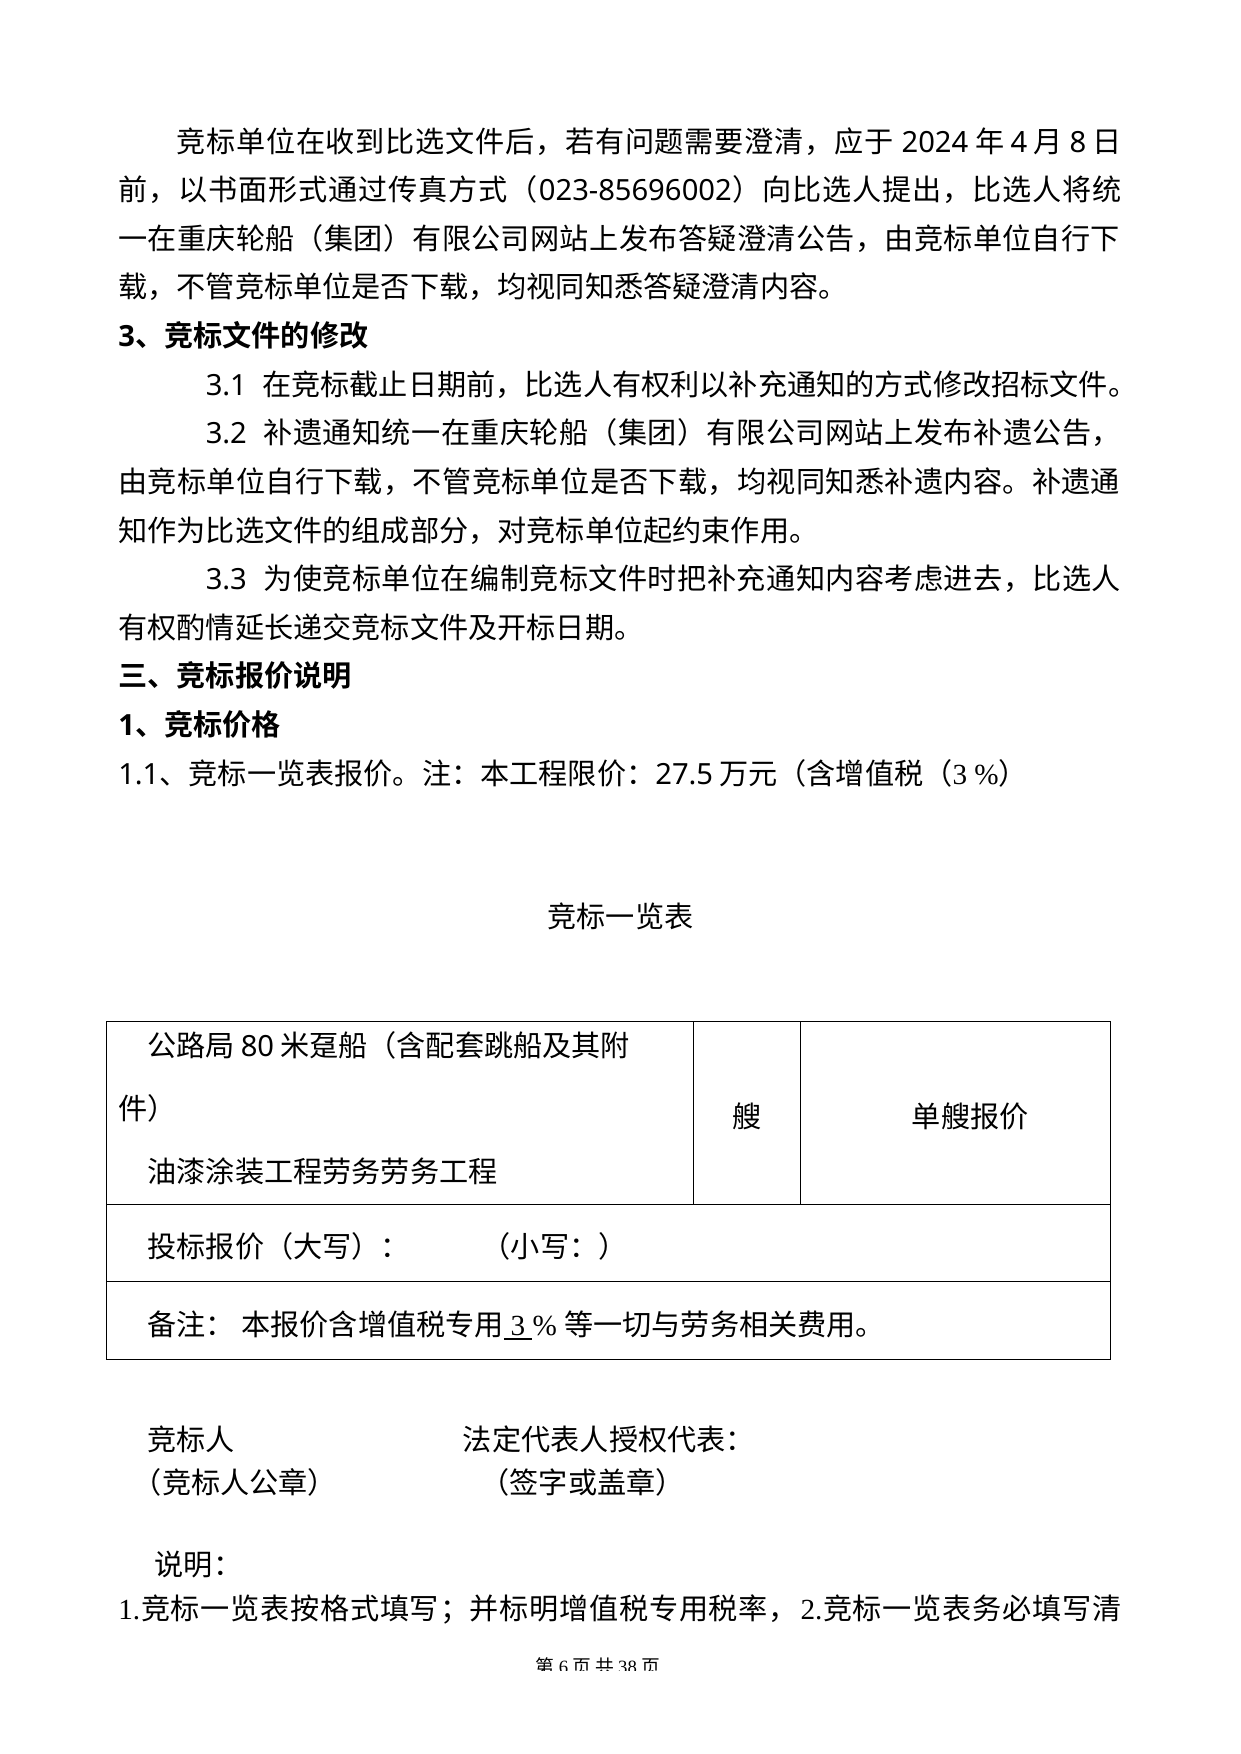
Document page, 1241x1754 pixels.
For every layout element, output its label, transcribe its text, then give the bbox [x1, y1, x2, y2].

table_header 单艘报价 [801, 1022, 1110, 1204]
text （竞标人公章） （签字或盖章） [118, 1460, 1122, 1502]
text 3、竞标文件的修改 [118, 312, 1122, 355]
text 3.3 为使竞标单位在编制竞标文件时把补充通知内容考虑进去，比选人有权酌情延长递交竞标文件及开标日期。 [118, 556, 1122, 647]
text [118, 1586, 1122, 1628]
table_header 艘 [694, 1022, 800, 1204]
text 竞标人 法定代表人授权代表： [118, 1410, 1122, 1460]
text 1、竞标价格 [118, 701, 1122, 744]
text 3.2 补遗通知统一在重庆轮船（集团）有限公司网站上发布补遗公告，由竞标单位自行下载，不管竞标单位是否下载，均视同知悉补遗内容。补遗通知作为比选文件的组成部分，对竞标单位起约束作用。 [118, 410, 1122, 549]
text 竞标一览表 [118, 887, 1122, 937]
table_cell 投标报价（大写）： （小写：） [107, 1205, 1110, 1281]
text 三、竞标报价说明 [118, 653, 1122, 695]
table_cell 备注： 本报价含增值税专用 3 % 等一切与劳务相关费用。 [107, 1282, 1110, 1359]
text 竞标单位在收到比选文件后，若有问题需要澄清，应于2024年4月8日前，以书面形式通过传真方式（023-85696002）向比选人提出，比选人将统一在重庆轮船（集团）有限公司网站上发布答疑澄清公告，由竞标单位自行下载，不管竞标单位是否下载，均视同知悉答疑澄清内容。 [118, 118, 1122, 306]
text 说明： [118, 1536, 1122, 1586]
text 1.1、竞标一览表报价。注：本工程限价：27.5万元（含增值税（3 %） [118, 750, 1122, 793]
table_header 公路局80米趸船（含配套跳船及其附件） 油漆涂装工程劳务劳务工程 [107, 1022, 693, 1204]
text 3.1 在竞标截止日期前，比选人有权利以补充通知的方式修改招标文件。 [118, 361, 1122, 404]
